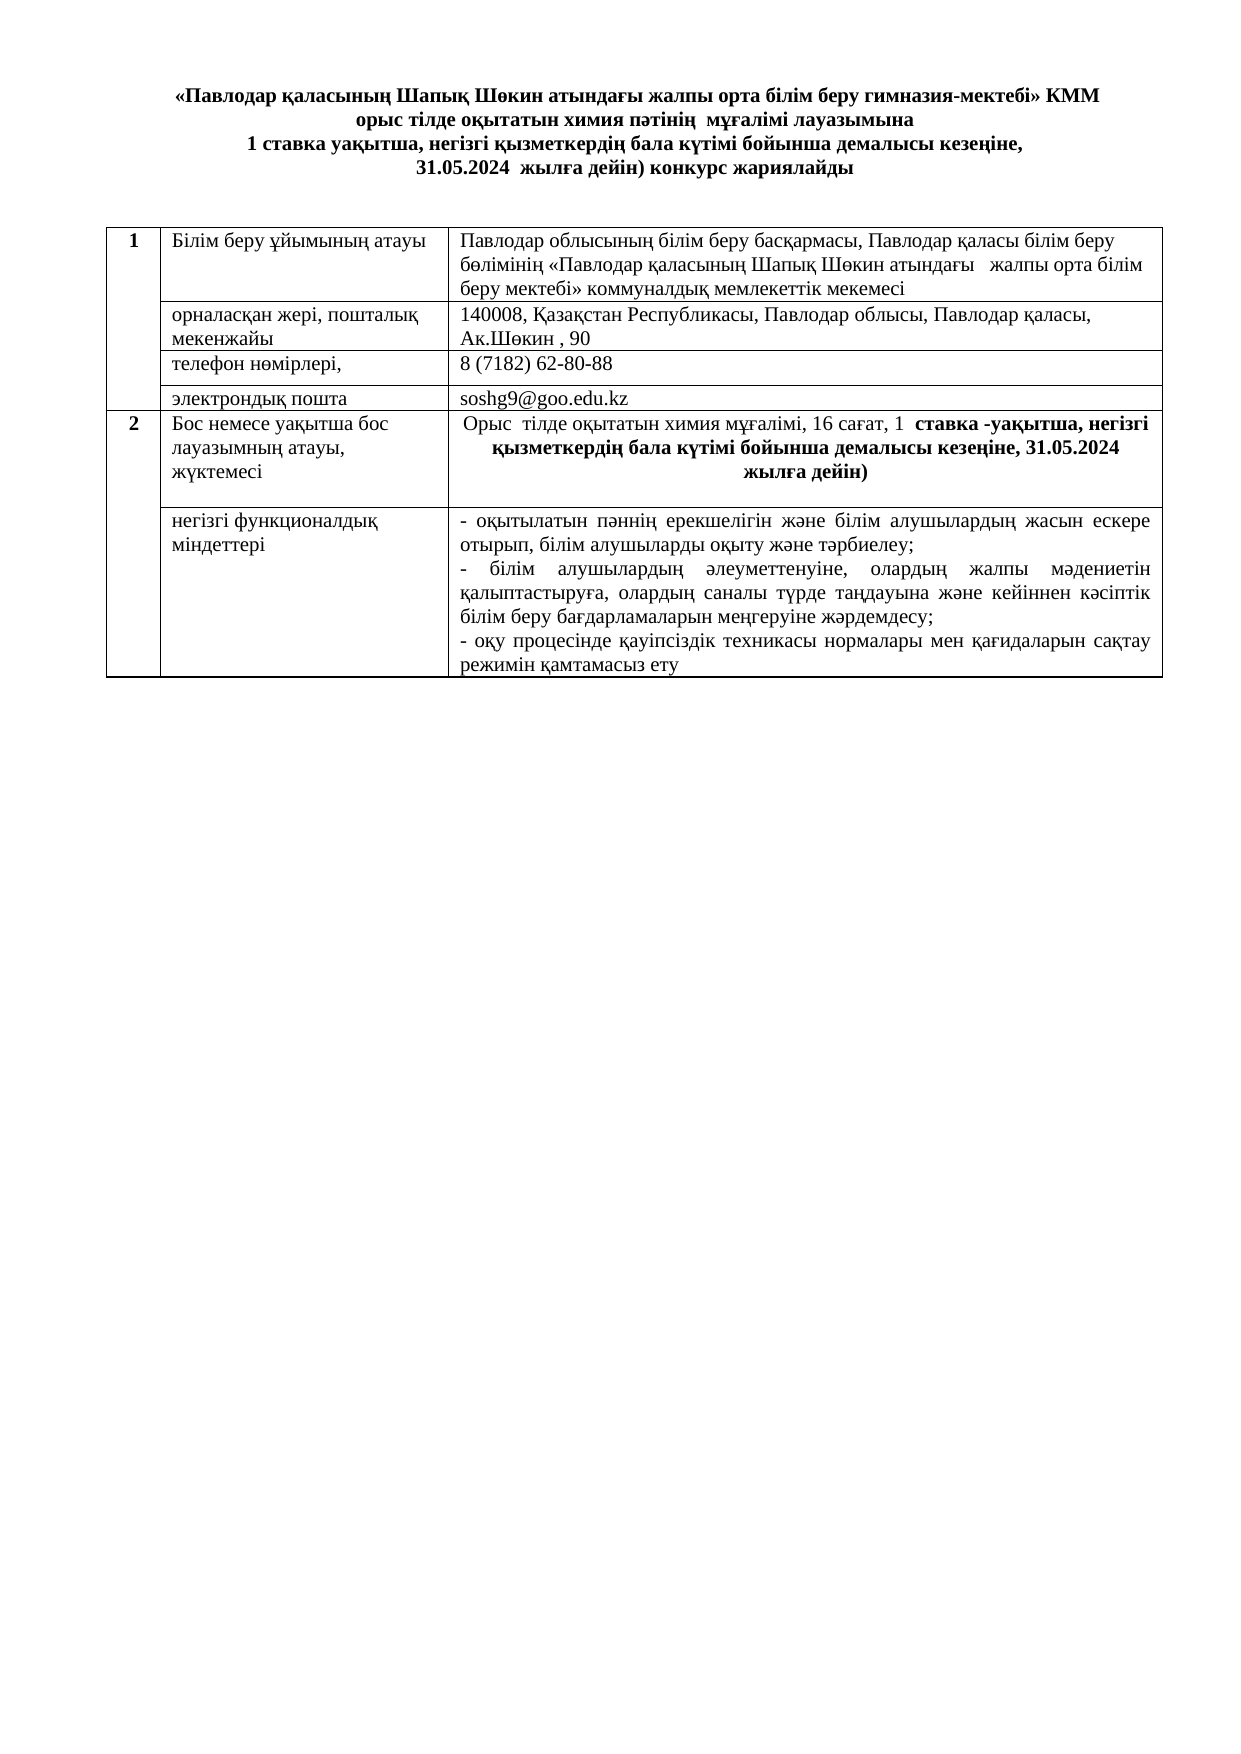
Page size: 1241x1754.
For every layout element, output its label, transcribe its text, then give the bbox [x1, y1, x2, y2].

table_header Білім беру ұйымының атауы [161, 228, 448, 301]
table_cell - оқытылатын пәннің ерекшелігін және білім алушылардың жасын ескере отырып, білім алушыларды оқыту және тәрбиелеу; - білім алушылардың әлеуметтенуіне, олардың жалпы мәдениетін қалыптастыруға, олардың саналы түрде таңдауына және кейіннен кәсіптік білім беру бағдарламаларын меңгеруіне жәрдемдесу; - оқу процесінде қауіпсіздік техникасы нормалары мен қағидаларын сақтау режимін қамтамасыз ету [449, 508, 1162, 676]
table_cell телефон нөмірлері, [161, 351, 448, 384]
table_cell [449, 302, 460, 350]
table_header 1 [107, 228, 160, 409]
table_cell 8 (7182) 62-80-88 [449, 351, 1162, 384]
table_cell электрондық пошта [161, 386, 448, 409]
table_cell орналасқан жері, пошталық мекенжайы [161, 302, 448, 350]
table_header Павлодар облысының білім беру басқармасы, Павлодар қаласы білім беру бөлімінің «Павлодар қаласының Шапық Шөкин атындағы жалпы орта білім беру мектебі» коммуналдық мемлекеттік мекемесі [449, 228, 1162, 301]
text «Павлодар қаласының Шапық Шөкин атындағы жалпы орта білім беру гимназия-мектебі» КММ [118, 83, 1152, 107]
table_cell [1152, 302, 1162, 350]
table_cell Орыс тілде оқытатын химия мұғалімі, 16 сағат, 1 ставка -уақытша, негізгі қызметкердің бала күтімі бойынша демалысы кезеңіне, 31.05.2024 жылға дейін) [449, 411, 1162, 507]
table_cell Бос немесе уақытша бос лауазымның атауы, жүктемесі [161, 411, 448, 507]
table_cell негізгі функционалдық міндеттері [161, 508, 448, 676]
text 31.05.2024 жылға дейін) конкурс жариялайды [118, 155, 1152, 179]
text 1 ставка уақытша, негізгі қызметкердің бала күтімі бойынша демалысы кезеңіне, [118, 131, 1152, 155]
table_cell soshg9@goo.edu.kz [449, 386, 1162, 409]
table_cell 2 [107, 411, 160, 676]
text орыс тілде оқытатын химия пәтінің мұғалімі лауазымына [118, 107, 1152, 131]
